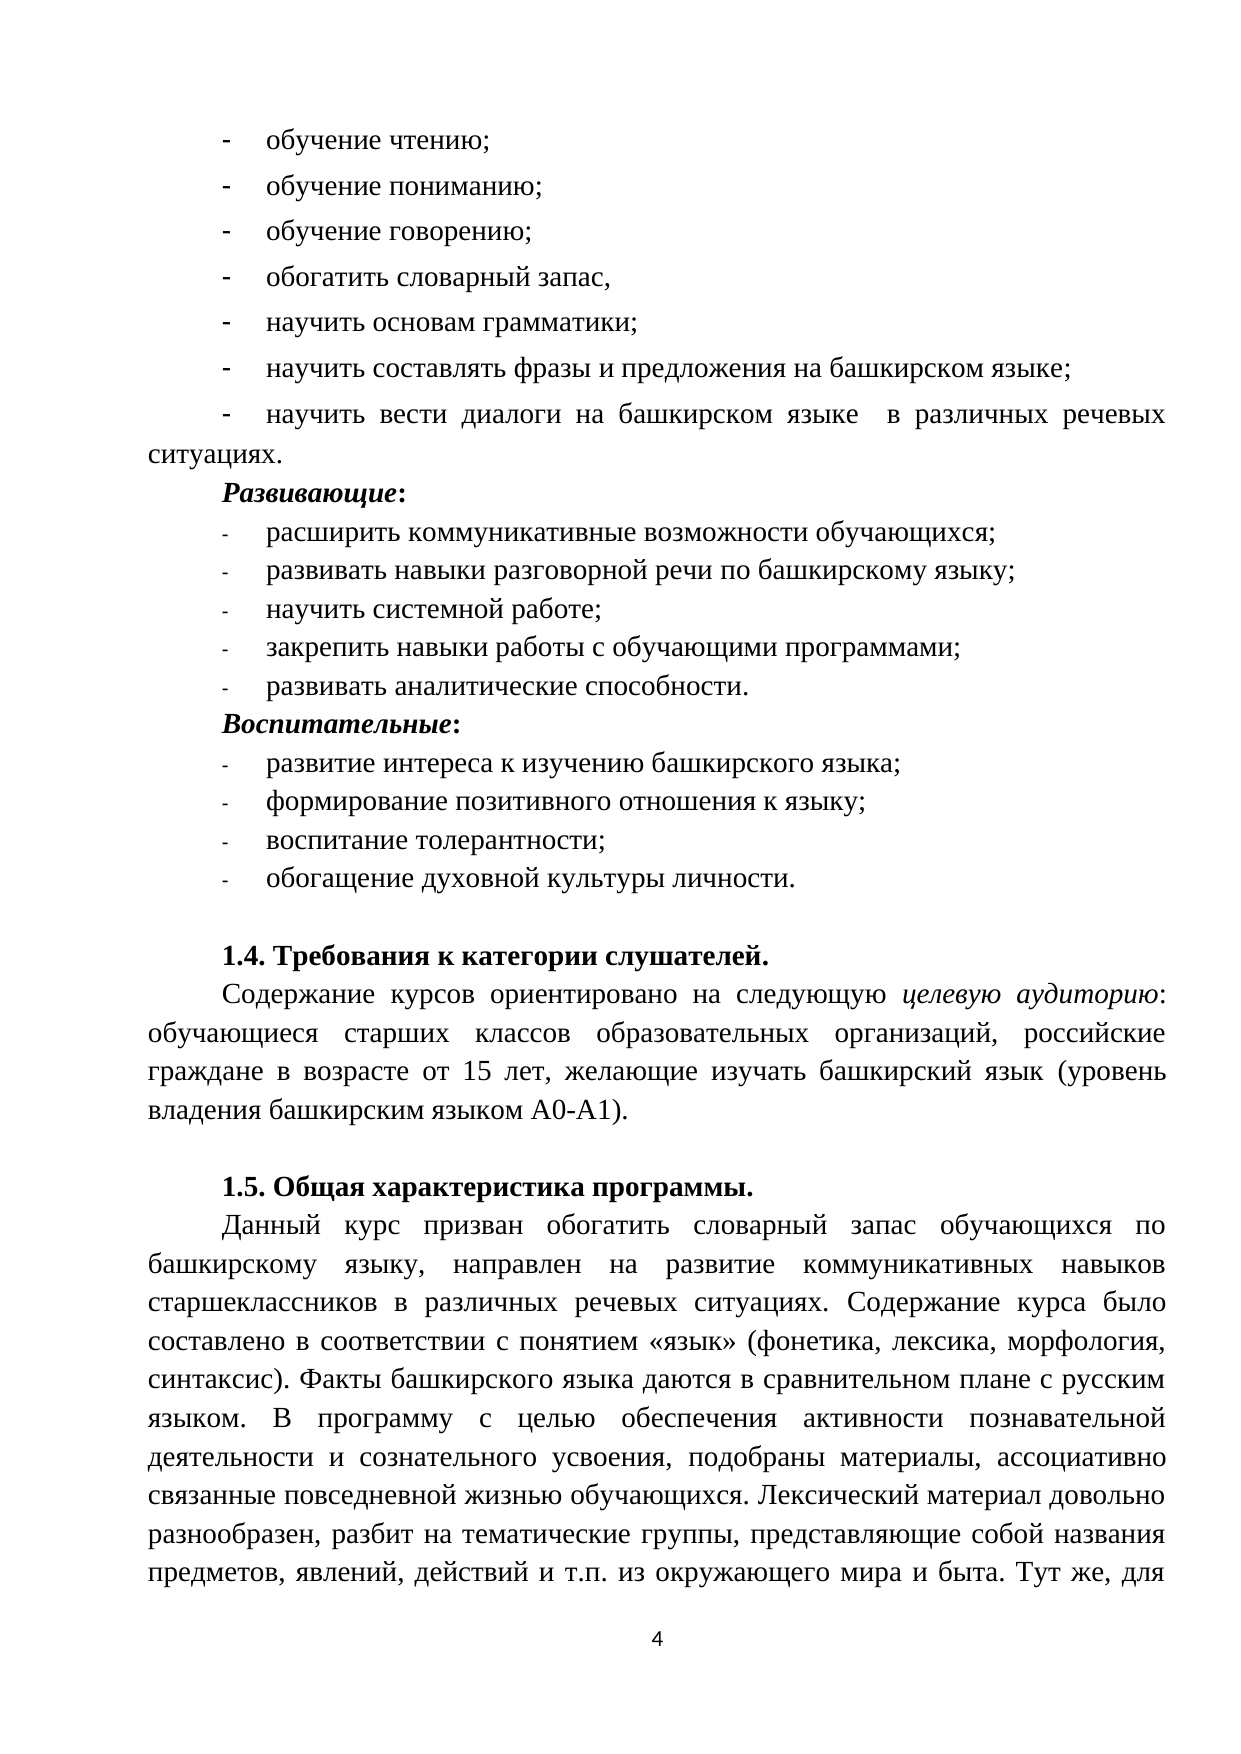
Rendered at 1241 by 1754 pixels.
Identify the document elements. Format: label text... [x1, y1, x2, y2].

list научить системной работе; [148, 591, 1167, 624]
list обогатить словарный запас, [148, 255, 1167, 295]
list формирование позитивного отношения к языку; [148, 783, 1167, 817]
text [148, 1207, 1167, 1588]
list научить основам грамматики; [148, 301, 1167, 340]
text Развивающие: [148, 475, 1167, 509]
text Содержание курсов ориентировано на следующую целевую аудиторию: обучающиеся старших классов образовательных организаций, российские граждане в возрасте от 15 лет, желающие изучать башкирский язык (уровень владения башкирским языком А0-А1). [148, 976, 1167, 1125]
list обучение чтению; [148, 118, 1167, 158]
list расширить коммуникативные возможности обучающихся; [148, 514, 1167, 547]
list закрепить навыки работы с обучающими программами; [148, 629, 1167, 663]
list обучение говорению; [148, 209, 1167, 249]
list обучение пониманию; [148, 164, 1167, 203]
text 1.4. Требования к категории слушателей. [148, 938, 1167, 971]
list обогащение духовной культуры личности. [148, 861, 1167, 894]
list развитие интереса к изучению башкирского языка; [148, 745, 1167, 778]
list развивать аналитические способности. [148, 668, 1167, 701]
text 1.5. Общая характеристика программы. [148, 1169, 1167, 1202]
list развивать навыки разговорной речи по башкирскому языку; [148, 552, 1167, 586]
list воспитание толерантности; [148, 822, 1167, 856]
list научить вести диалоги на башкирском языке в различных речевых ситуациях. [148, 392, 1167, 470]
text Воспитательные: [148, 706, 1167, 740]
list научить составлять фразы и предложения на башкирском языке; [148, 346, 1167, 386]
